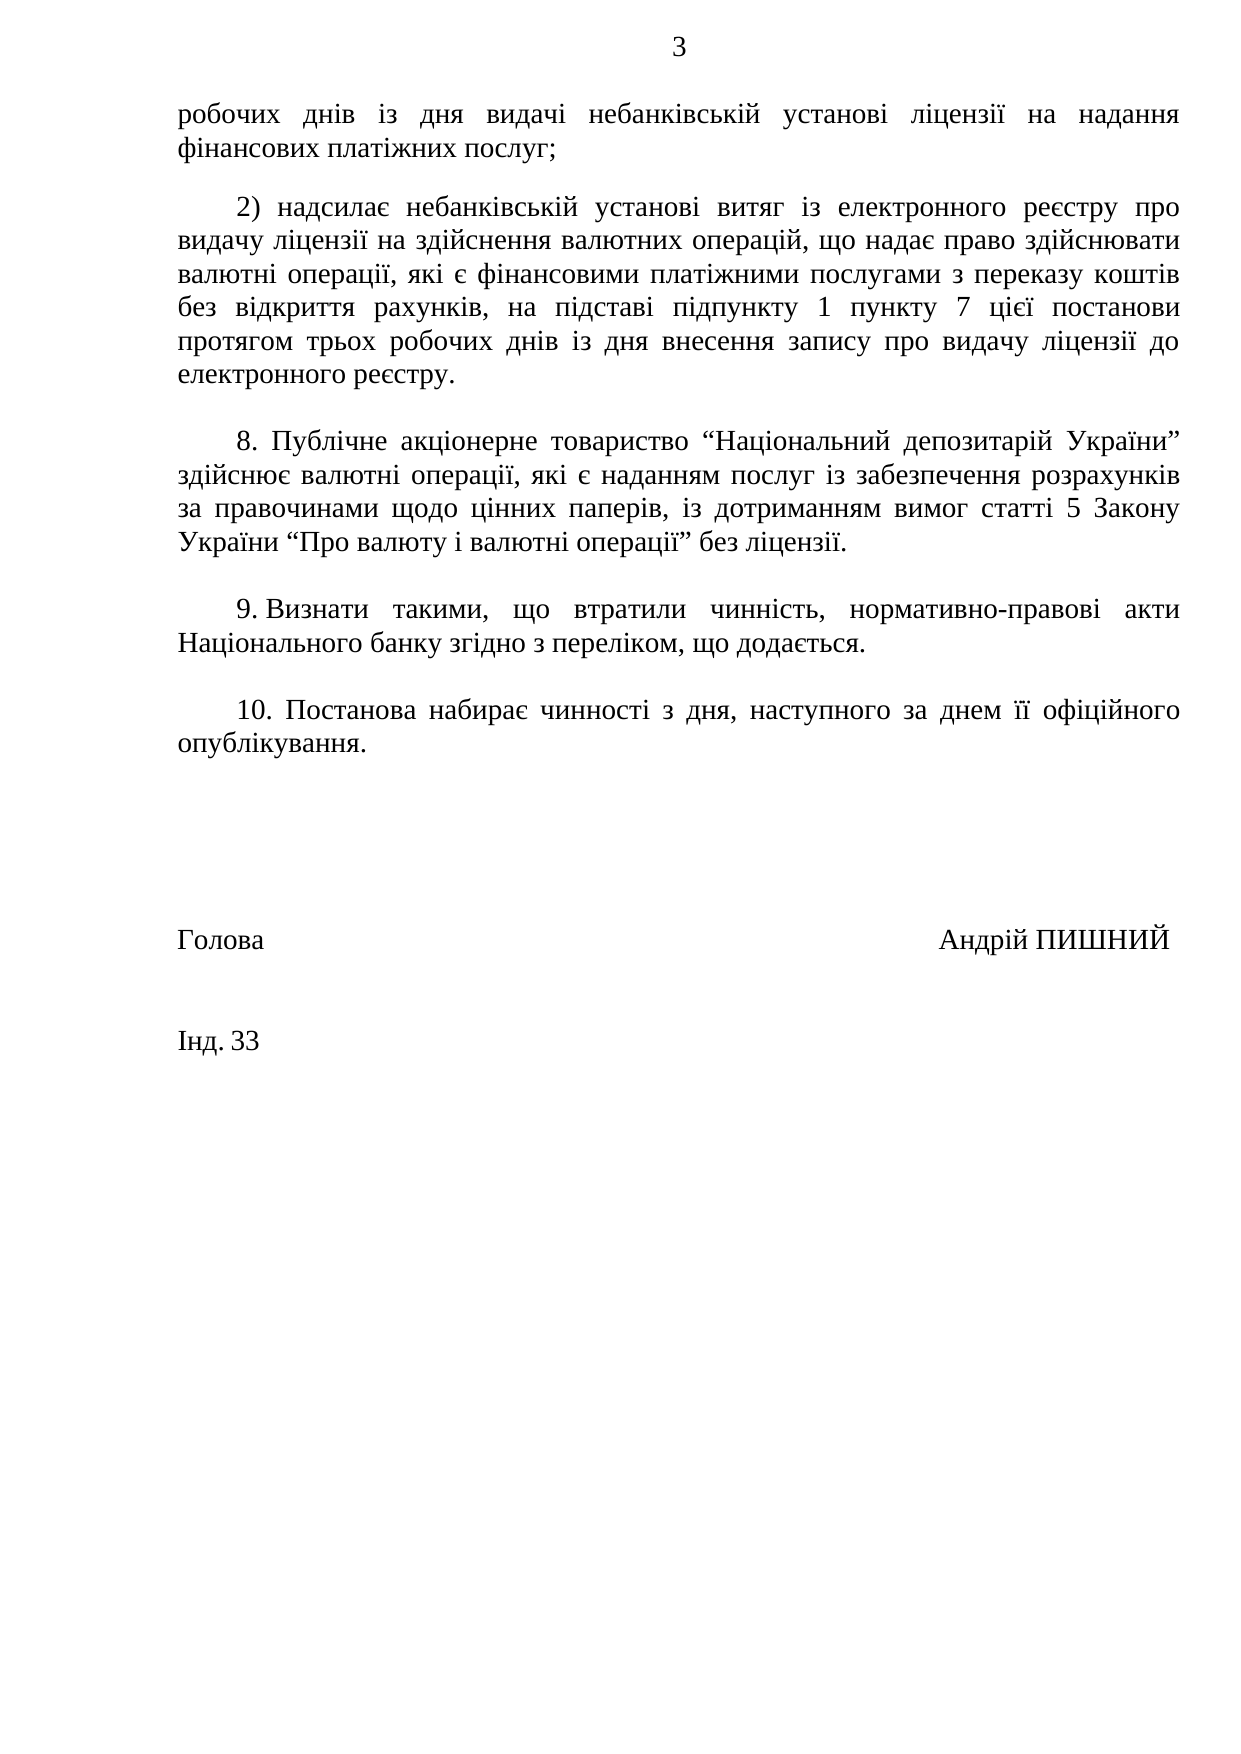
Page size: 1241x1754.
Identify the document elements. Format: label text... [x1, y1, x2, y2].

text 10. Постанова набирає чинності з дня, наступного за днем її офіційного опублікування. [177, 692, 1181, 759]
text 9. Визнати такими, що втратили чинність, нормативно-правові акти Національного банку згідно з переліком, що додається. [177, 591, 1181, 658]
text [177, 97, 1181, 164]
table_header Андрій ПИШНИЙ [738, 922, 1181, 956]
text 2) надсилає небанківській установі витяг із електронного реєстру про видачу ліцензії на здійснення валютних операцій, що надає право здійснювати валютні операції, які є фінансовими платіжними послугами з переказу коштів без відкриття рахунків, на підставі підпункту 1 пункту 7 цієї постанови протягом трьох робочих днів із дня внесення запису про видачу ліцензії до електронного реєстру. [177, 189, 1181, 390]
text 8. Публічне акціонерне товариство “Національний депозитарій України” здійснює валютні операції, які є наданням послуг із забезпечення розрахунків за правочинами щодо цінних паперів, із дотриманням вимог статті 5 Закону України “Про валюту і валютні операції” без ліцензії. [177, 423, 1181, 558]
table_header Голова [177, 922, 738, 956]
text Інд. 33 [177, 1023, 1181, 1056]
